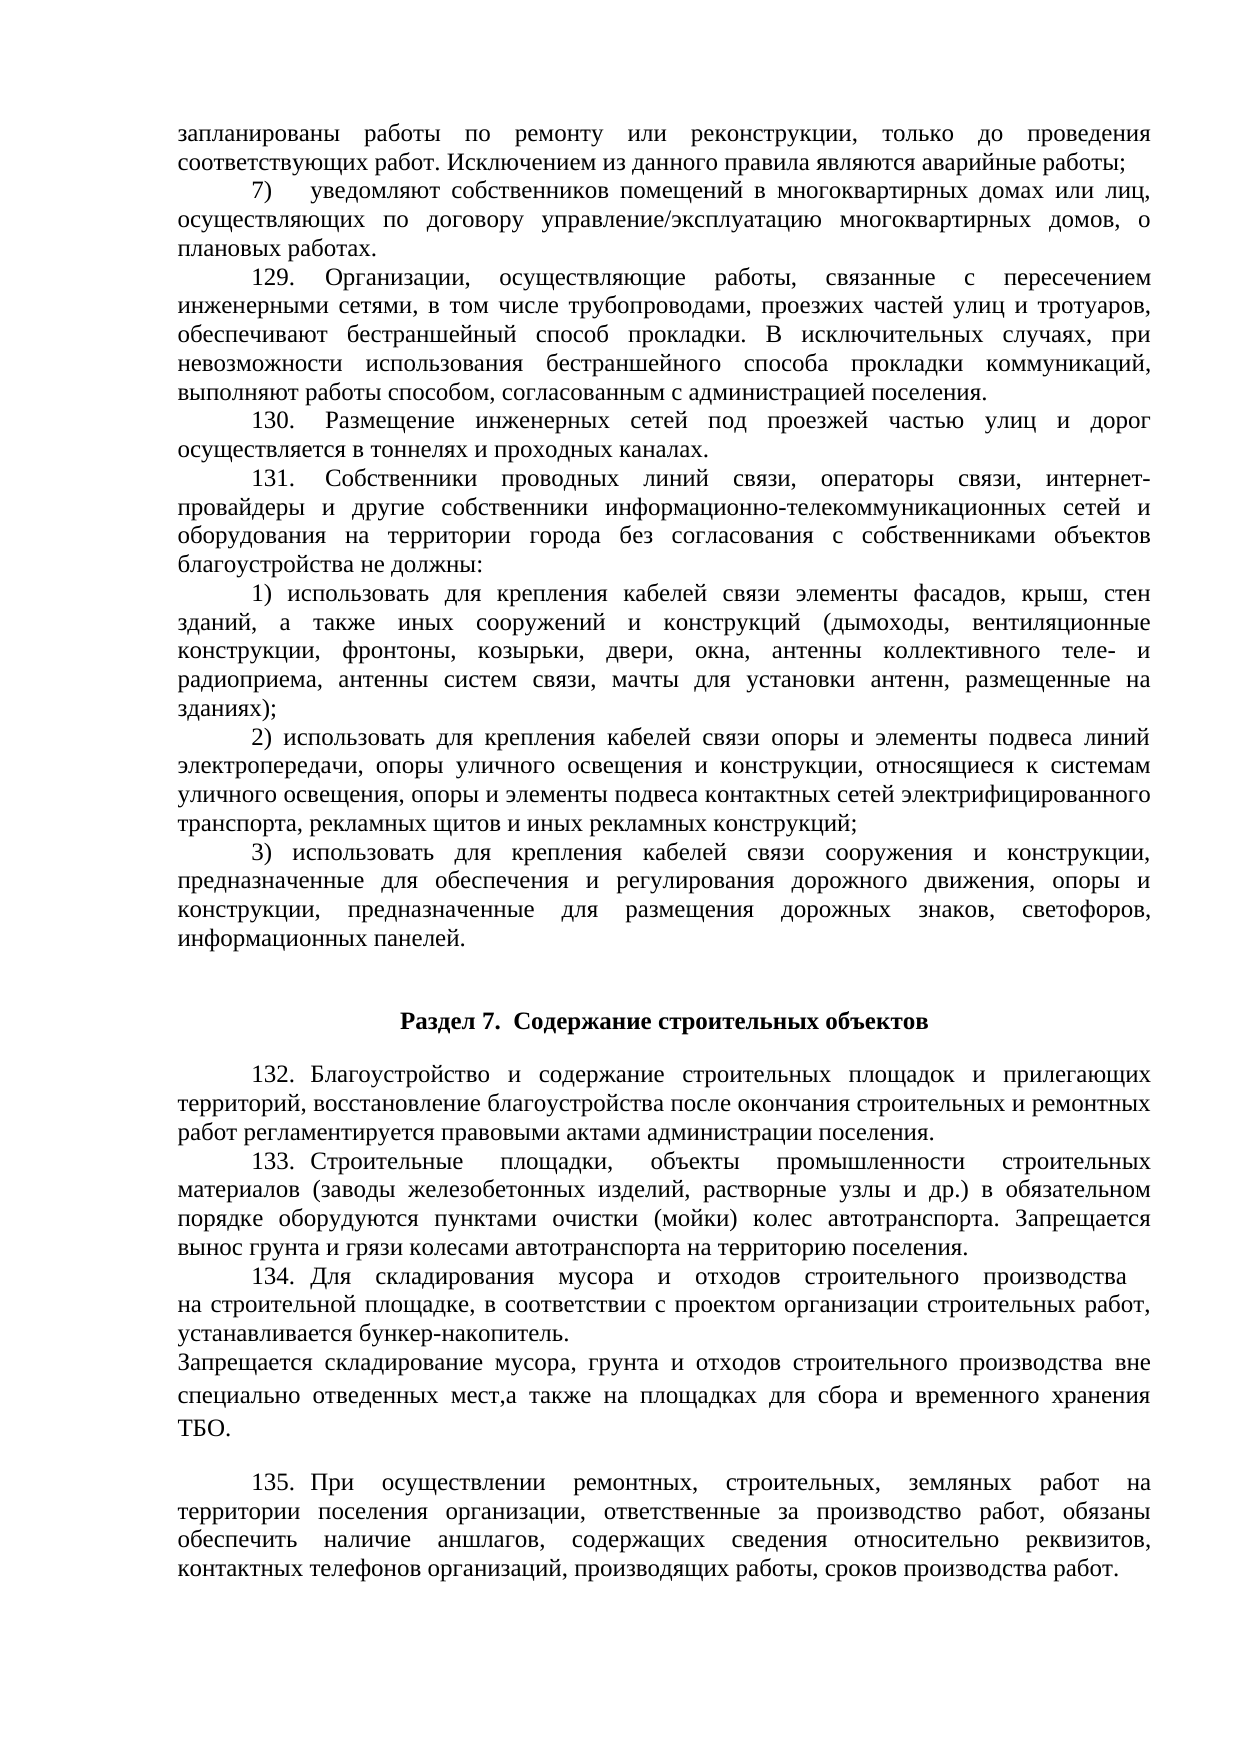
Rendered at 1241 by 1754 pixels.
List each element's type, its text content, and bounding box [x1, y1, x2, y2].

list Строительные площадки, объекты промышленности строительных материалов (заводы железобетонных изделий, растворные узлы и др.) в обязательном порядке оборудуются пунктами очистки (мойки) колес автотранспорта. Запрещается вынос грунта и грязи колесами автотранспорта на территорию поселения. [177, 1146, 1152, 1261]
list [177, 118, 1152, 176]
list уведомляют собственников помещений в многоквартирных домах или лиц, осуществляющих по договору управление/эксплуатацию многоквартирных домов, о плановых работах. [177, 176, 1152, 262]
list Благоустройство и содержание строительных площадок и прилегающих территорий, восстановление благоустройства после окончания строительных и ремонтных работ регламентируется правовыми актами администрации поселения. [177, 1059, 1152, 1146]
list Собственники проводных линий связи, операторы связи, интернет-провайдеры и другие собственники информационно-телекоммуникационных сетей и оборудования на территории города без согласования с собственниками объектов благоустройства не должны: [177, 463, 1152, 578]
list Для складирования мусора и отходов строительного производства на строительной площадке, в соответствии с проектом организации строительных работ, устанавливается бункер-накопитель. [177, 1261, 1152, 1347]
list Организации, осуществляющие работы, связанные с пересечением инженерными сетями, в том числе трубопроводами, проезжих частей улиц и тротуаров, обеспечивают бестраншейный способ прокладки. В исключительных случаях, при невозможности использования бестраншейного способа прокладки коммуникаций, выполняют работы способом, согласованным с администрацией поселения. [177, 262, 1152, 406]
list При осуществлении ремонтных, строительных, земляных работ на территории поселения организации, ответственные за производство работ, обязаны обеспечить наличие аншлагов, содержащих сведения относительно реквизитов, контактных телефонов организаций, производящих работы, сроков производства работ. [177, 1467, 1152, 1582]
text 1) использовать для крепления кабелей связи элементы фасадов, крыш, стен зданий, а также иных сооружений и конструкций (дымоходы, вентиляционные конструкции, фронтоны, козырьки, двери, окна, антенны коллективного теле- и радиоприема, антенны систем связи, мачты для установки антенн, размещенные на зданиях); [177, 578, 1152, 722]
list Размещение инженерных сетей под проезжей частью улиц и дорог осуществляется в тоннелях и проходных каналах. [177, 406, 1152, 463]
text 2) использовать для крепления кабелей связи опоры и элементы подвеса линий электропередачи, опоры уличного освещения и конструкции, относящиеся к системам уличного освещения, опоры и элементы подвеса контактных сетей электрифицированного транспорта, рекламных щитов и иных рекламных конструкций; [177, 722, 1152, 837]
text 3) использовать для крепления кабелей связи сооружения и конструкции, предназначенные для обеспечения и регулирования дорожного движения, опоры и конструкции, предназначенные для размещения дорожных знаков, светофоров, информационных панелей. [177, 837, 1152, 952]
text Запрещается складирование мусора, грунта и отходов строительного производства вне специально отведенных мест,а также на площадках для сбора и временного хранения ТБО. [177, 1347, 1152, 1442]
text Раздел 7. Содержание строительных объектов [177, 1006, 1152, 1034]
